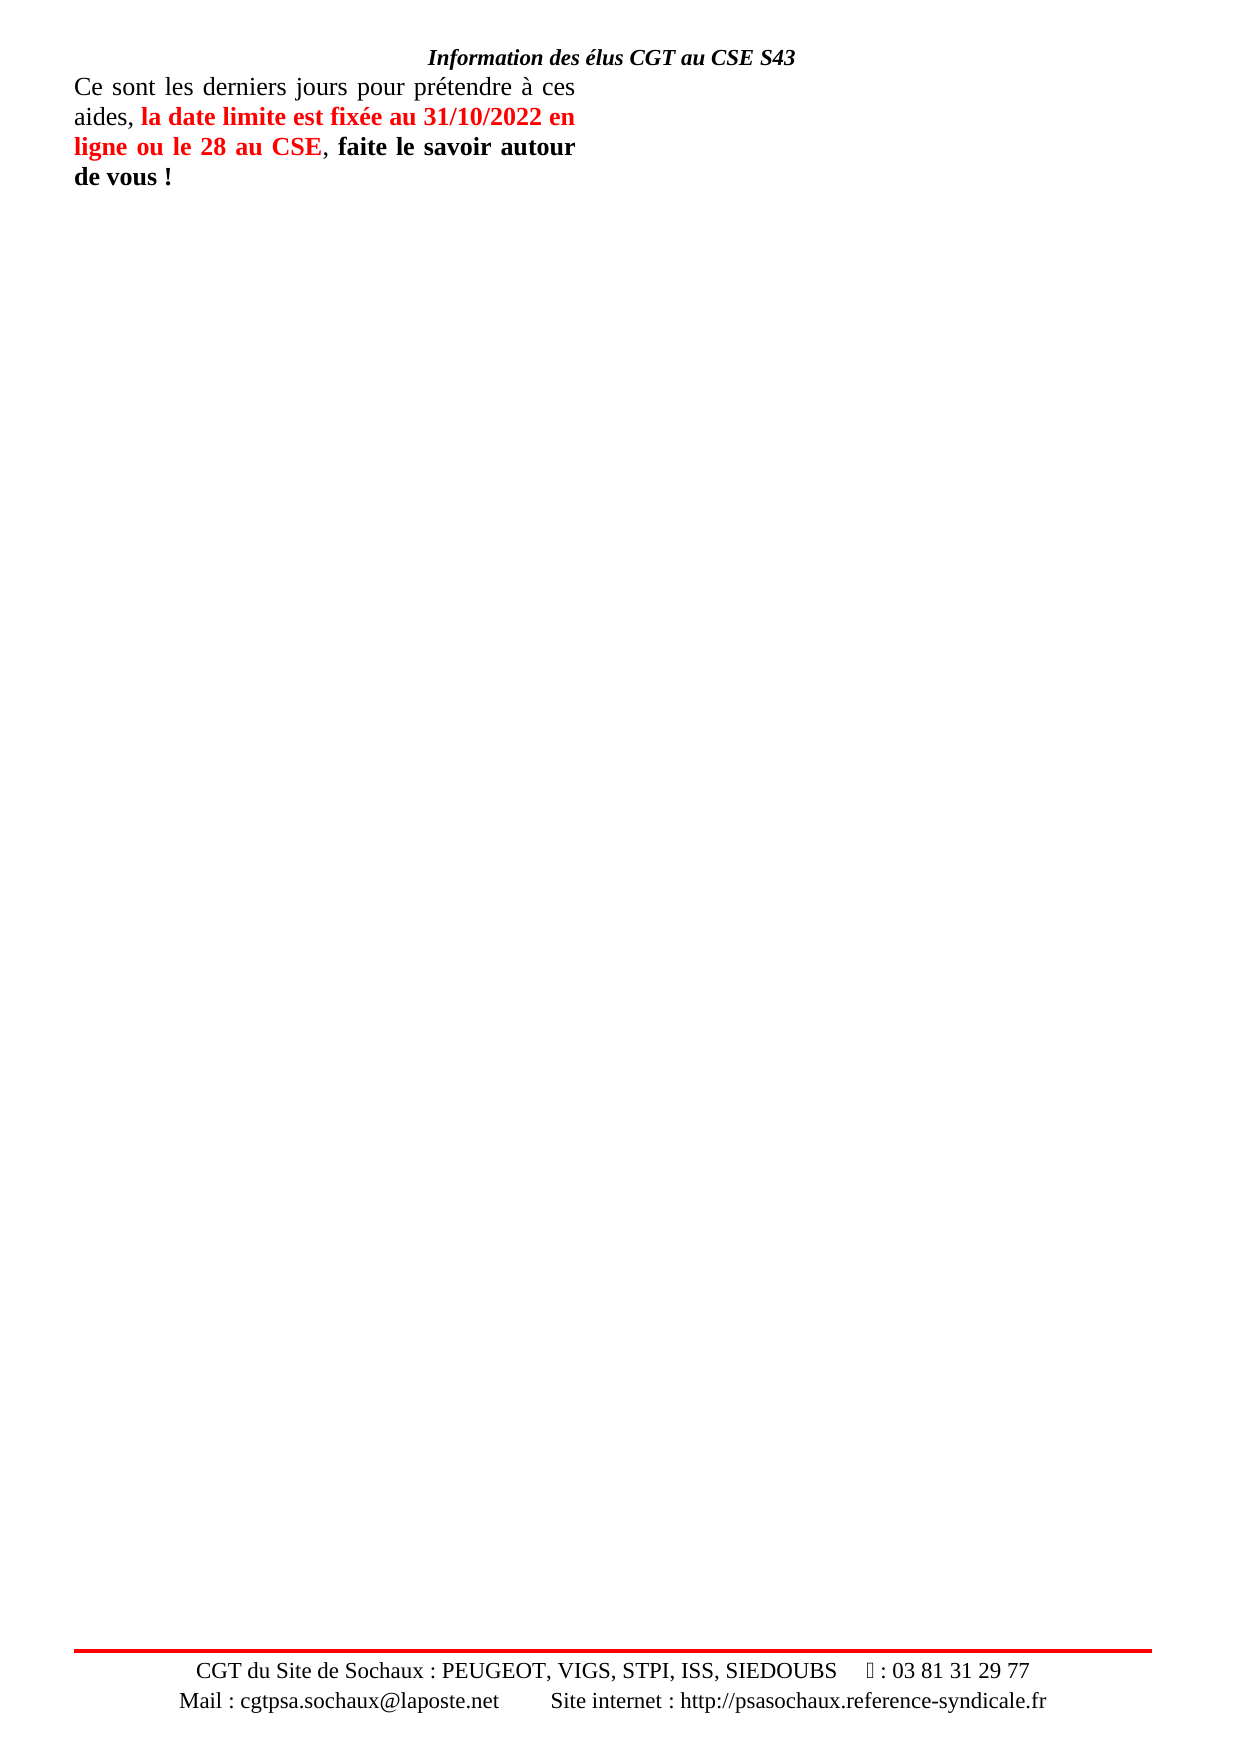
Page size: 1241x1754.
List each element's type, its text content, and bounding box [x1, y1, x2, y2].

list Ce sont les derniers jours pour prétendre à ces aides, la date limite est fixée au 31/10/2022 en ligne ou le 28 au CSE, faite le savoir autour de vous ! [74, 71, 576, 191]
